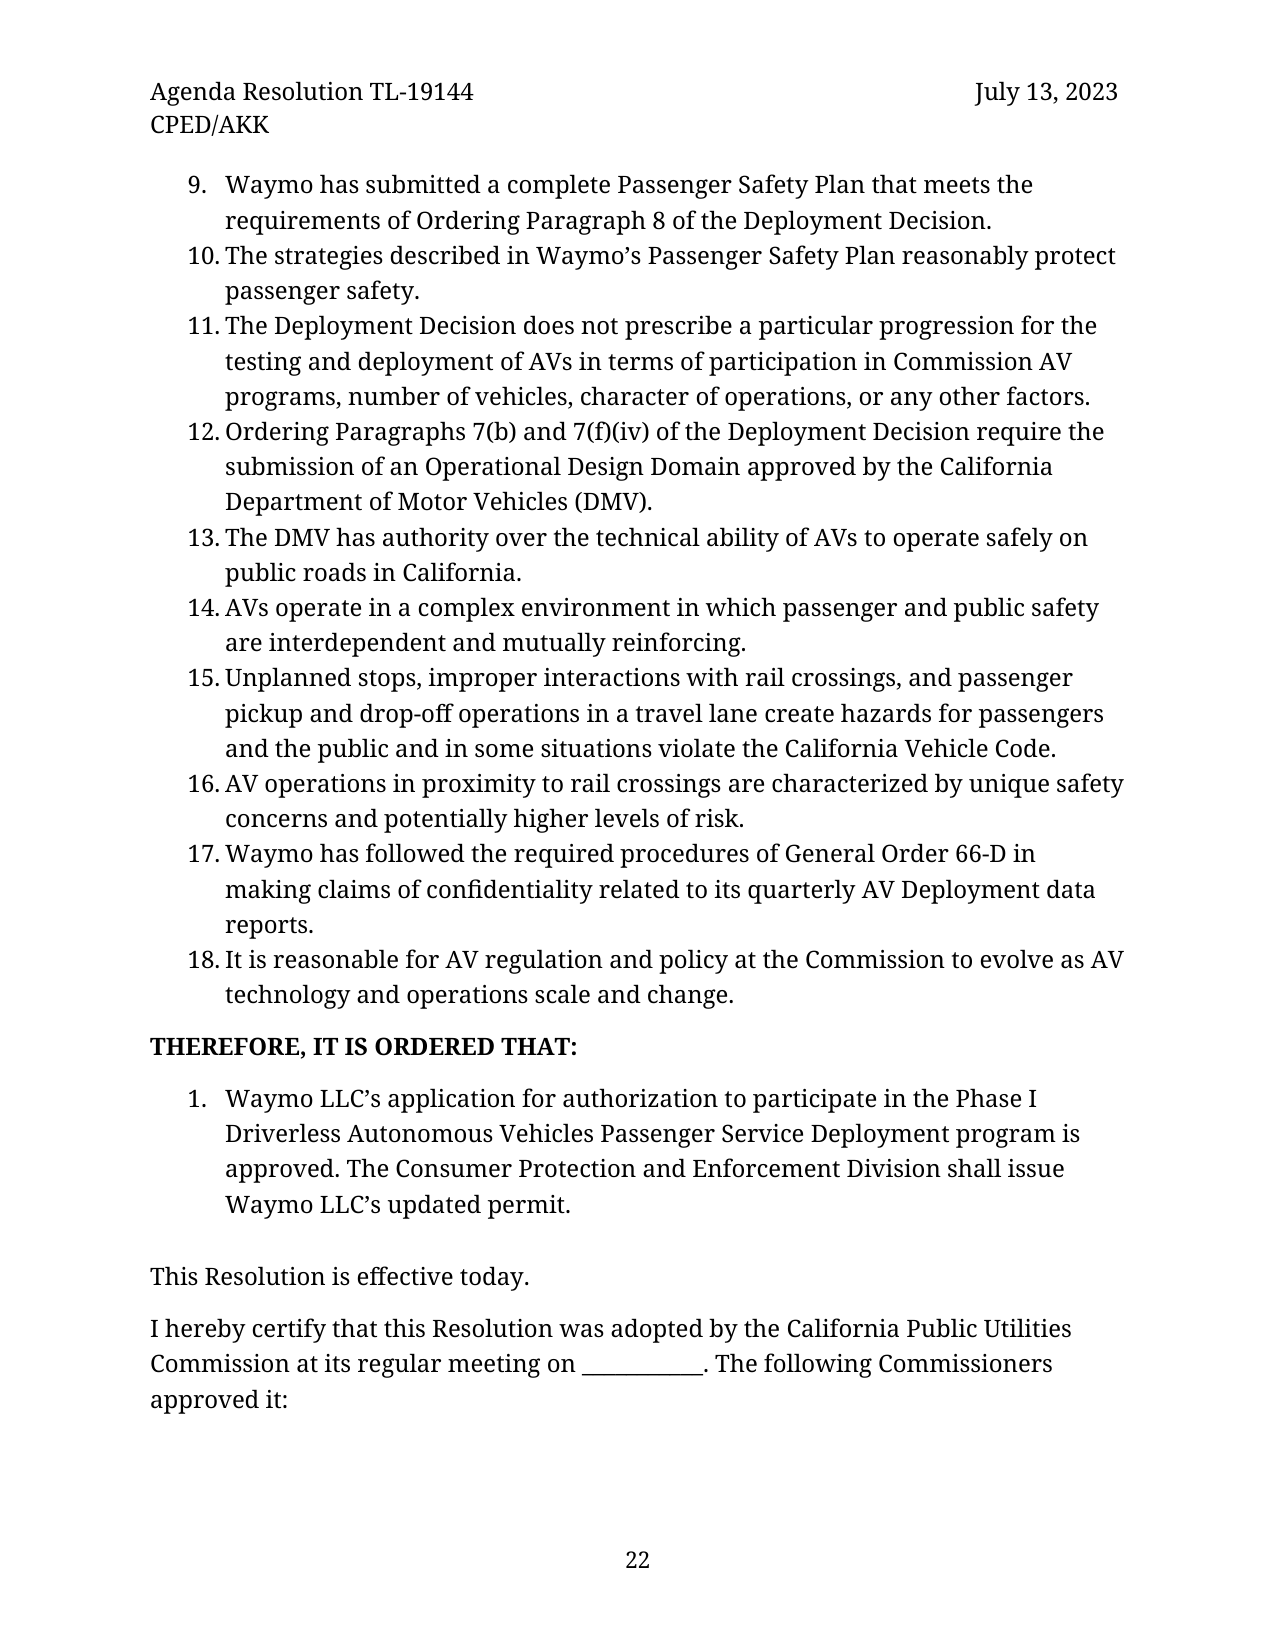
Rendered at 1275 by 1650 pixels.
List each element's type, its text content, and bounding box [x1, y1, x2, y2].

list AVs operate in a complex environment in which passenger and public safety are interdependent and mutually reinforcing. [187, 591, 1125, 658]
list AV operations in proximity to rail crossings are characterized by unique safety concerns and potentially higher levels of risk. [187, 767, 1125, 834]
list It is reasonable for AV regulation and policy at the Commission to evolve as AV technology and operations scale and change. [187, 943, 1125, 1011]
list Unplanned stops, improper interactions with rail crossings, and passenger pickup and drop-off operations in a travel lane create hazards for passengers and the public and in some situations violate the California Vehicle Code. [187, 661, 1125, 764]
text I hereby certify that this Resolution was adopted by the California Public Utilities Commission at its regular meeting on ___________. The following Commissioners approved it: [150, 1312, 1125, 1415]
list The Deployment Decision does not prescribe a particular progression for the testing and deployment of AVs in terms of participation in Commission AV programs, number of vehicles, character of operations, or any other factors. [187, 309, 1125, 412]
text This Resolution is effective today. [150, 1260, 1125, 1293]
list Waymo has submitted a complete Passenger Safety Plan that meets the requirements of Ordering Paragraph 8 of the Deployment Decision. [187, 168, 1125, 236]
text THEREFORE, IT IS ORDERED THAT: [150, 1030, 1125, 1062]
list Waymo LLC’s application for authorization to participate in the Phase I Driverless Autonomous Vehicles Passenger Service Deployment program is approved. The Consumer Protection and Enforcement Division shall issue Waymo LLC’s updated permit. [187, 1082, 1125, 1220]
list The DMV has authority over the technical ability of AVs to operate safely on public roads in California. [187, 520, 1125, 588]
list Waymo has followed the required procedures of General Order 66-D in making claims of confidentiality related to its quarterly AV Deployment data reports. [187, 837, 1125, 940]
list Ordering Paragraphs 7(b) and 7(f)(iv) of the Deployment Decision require the submission of an Operational Design Domain approved by the California Department of Motor Vehicles (DMV). [187, 415, 1125, 518]
list The strategies described in Waymo’s Passenger Safety Plan reasonably protect passenger safety. [187, 239, 1125, 306]
